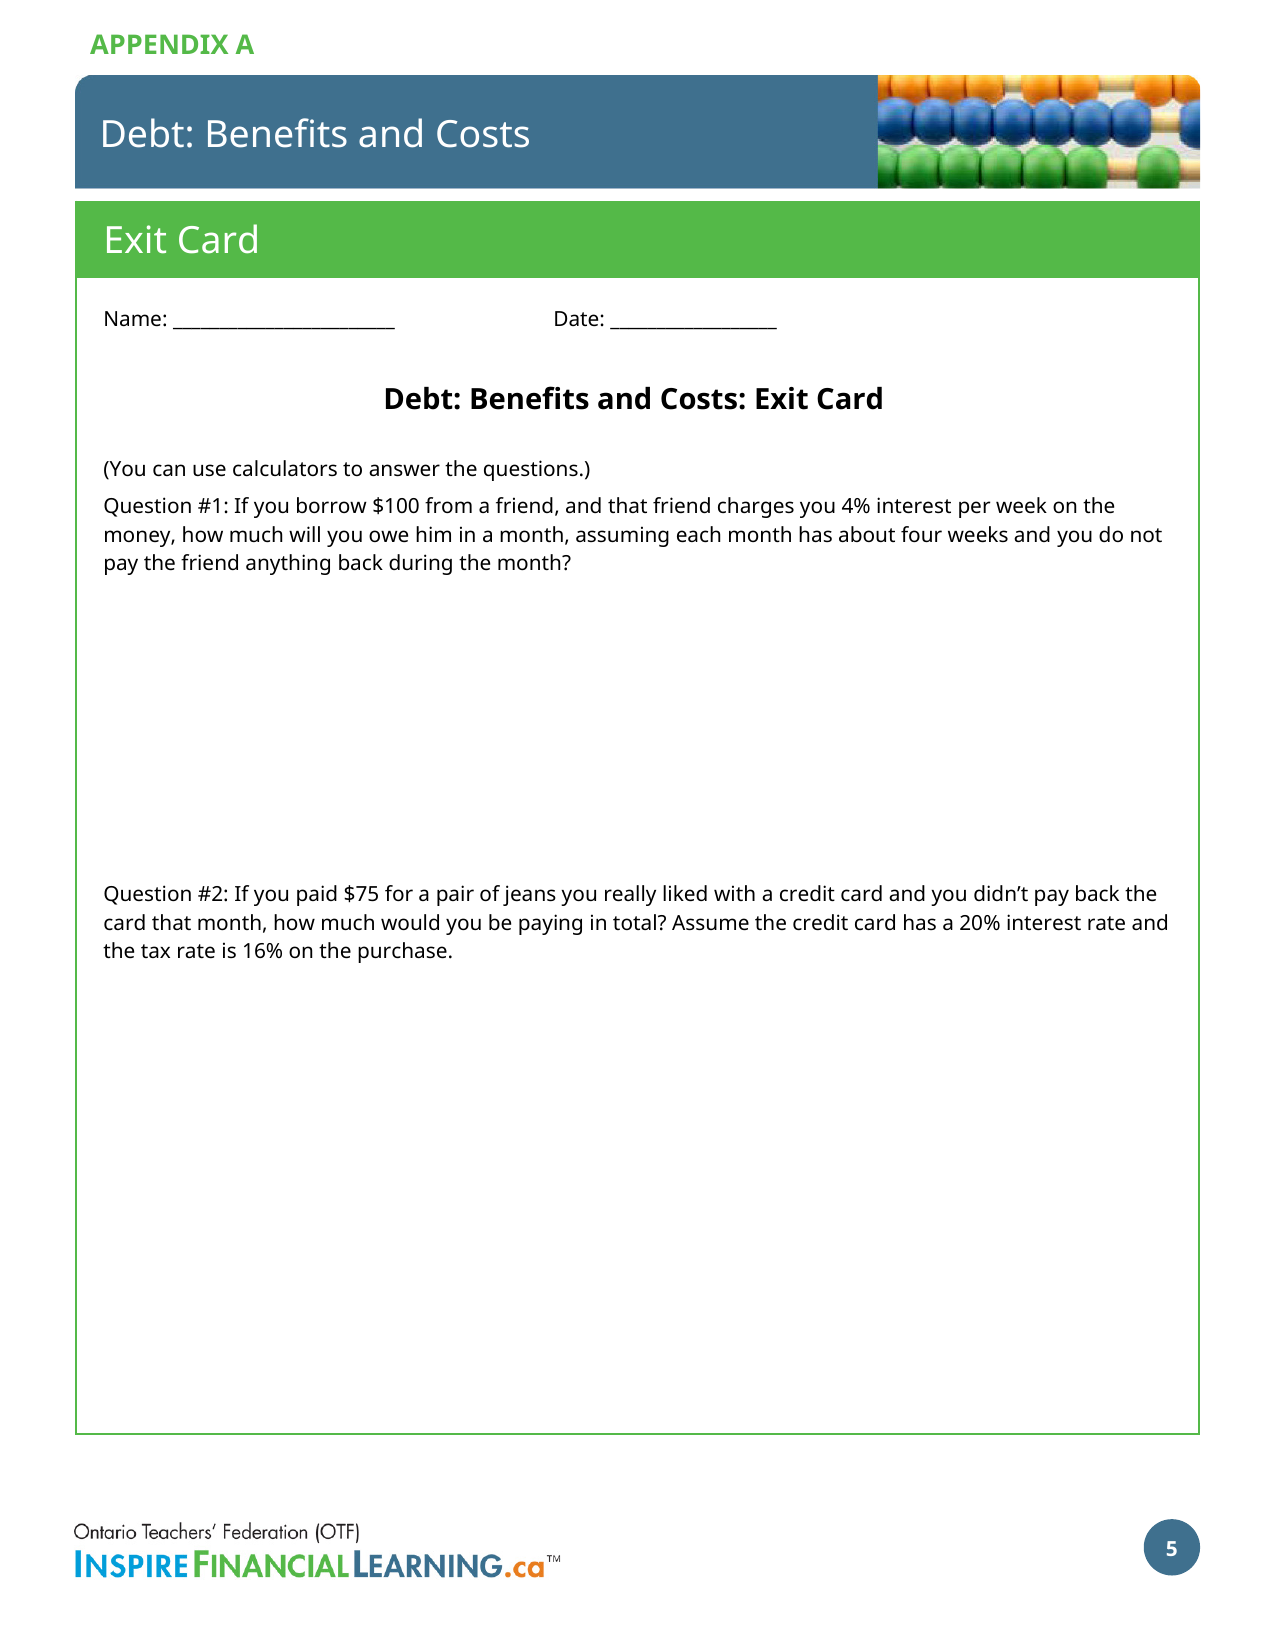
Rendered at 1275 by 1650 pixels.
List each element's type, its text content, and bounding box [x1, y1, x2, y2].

table_cell Name: ________________________ Date: __________________ Debt: Benefits and Costs: Exit Card (You can use calculators to answer the questions.) Question #1: If you borrow $100 from a friend, and that friend charges you 4% interest per week on the money, how much will you owe him in a month, assuming each month has about four weeks and you do not pay the friend anything back during the month? Question #2: If you paid $75 for a pair of jeans you really liked with a credit card and you didn’t pay back the card that month, how much would you be paying in total? Assume the credit card has a 20% interest rate and the tax rate is 16% on the purchase. [77, 278, 1198, 1433]
table_header Exit Card [77, 203, 1198, 276]
picture [75, 75, 1200, 189]
picture [73, 1521, 561, 1586]
